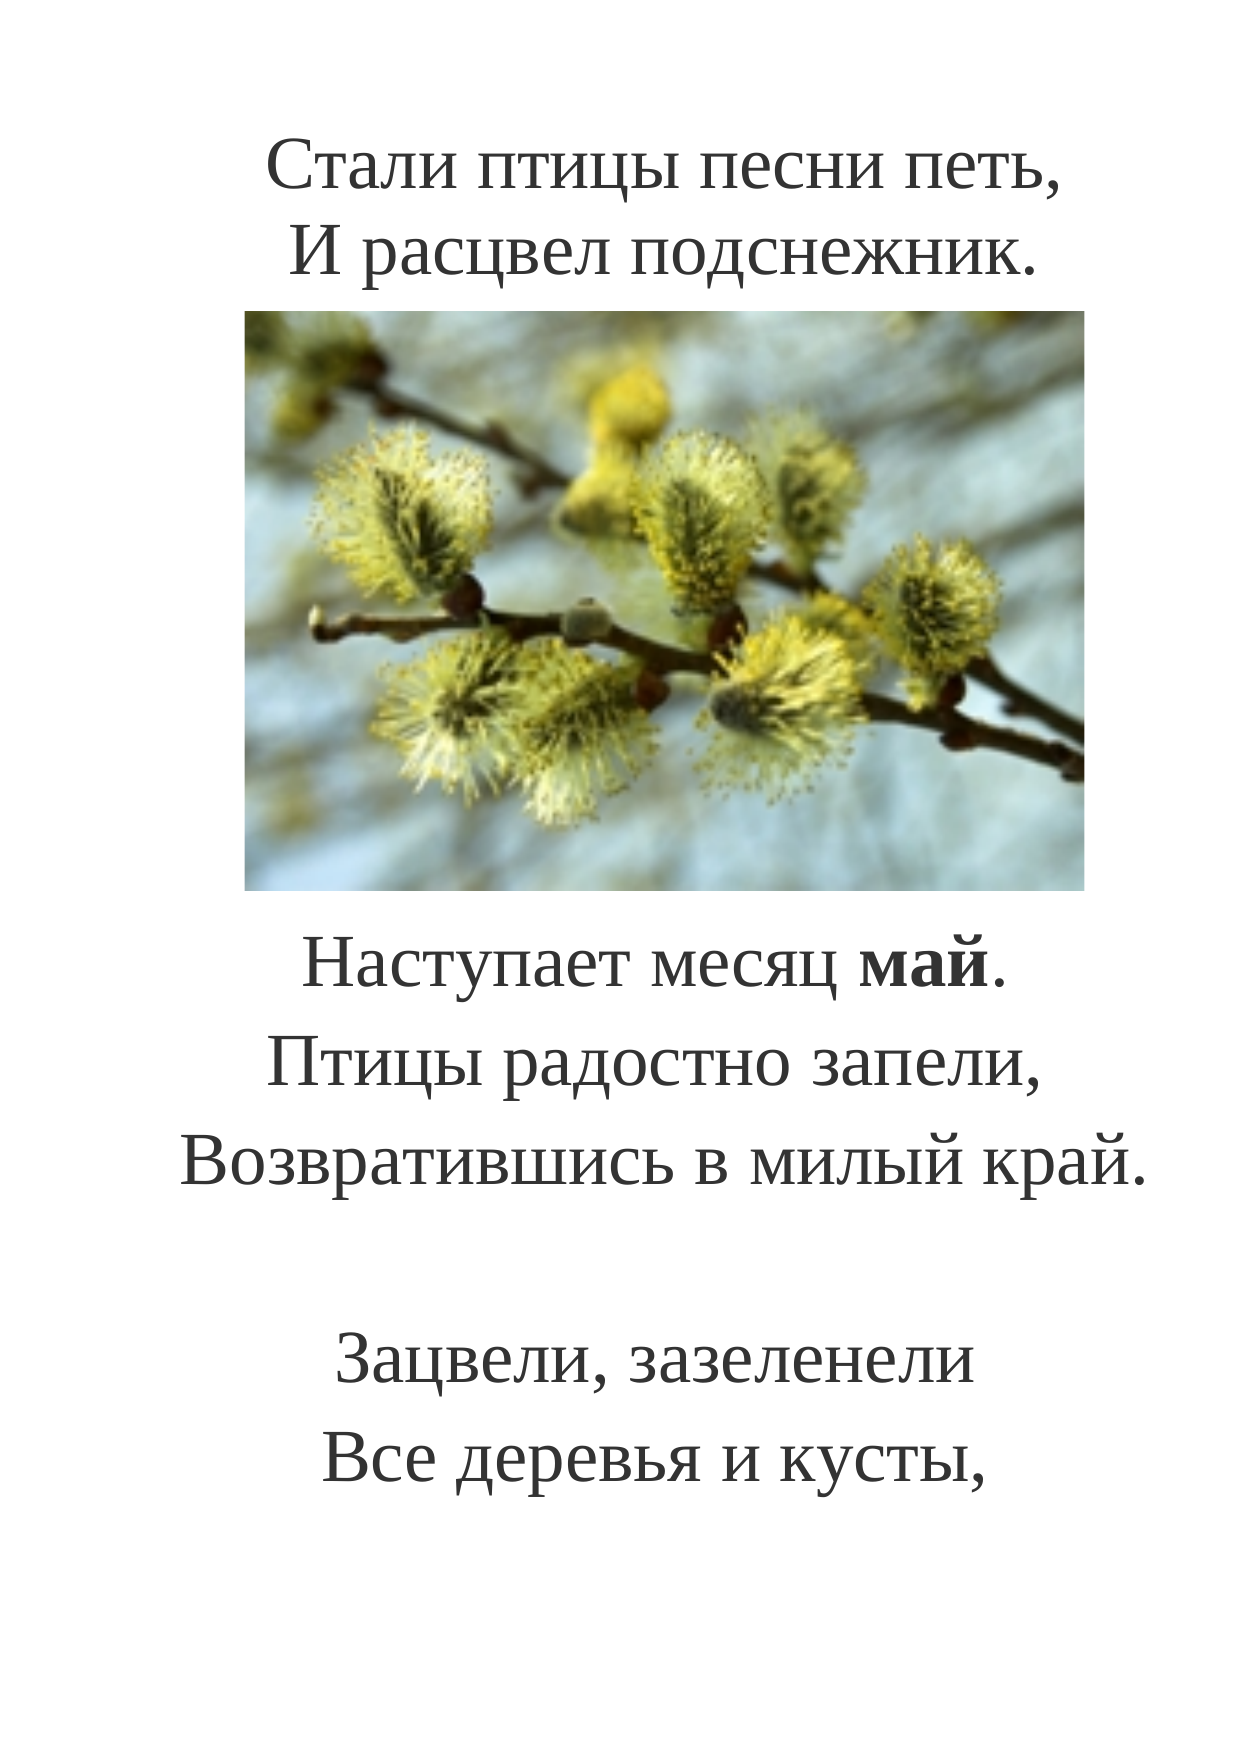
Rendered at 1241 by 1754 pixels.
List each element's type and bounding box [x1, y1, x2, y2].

text [177, 118, 1152, 291]
text [177, 916, 1152, 1498]
picture [244, 311, 1085, 891]
